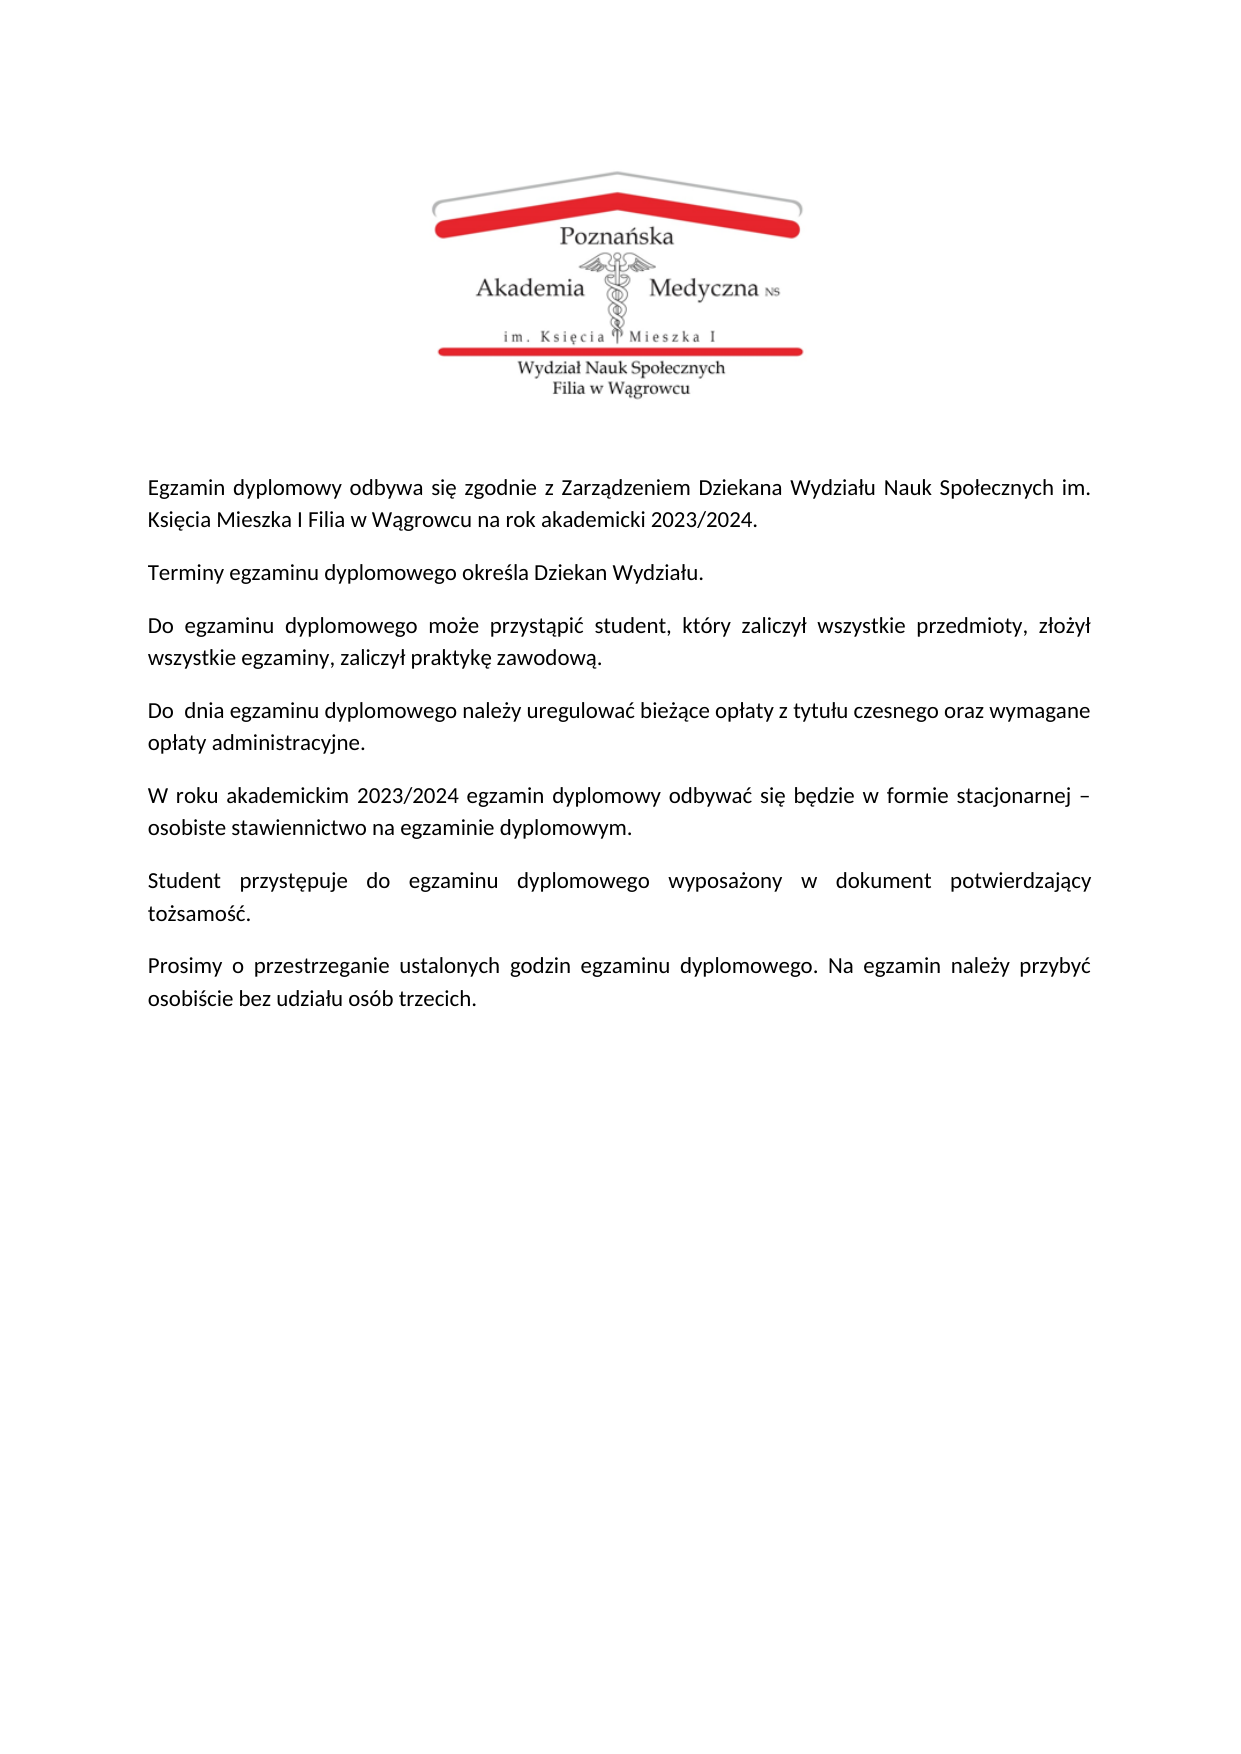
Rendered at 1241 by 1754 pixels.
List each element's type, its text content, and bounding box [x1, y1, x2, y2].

picture [417, 146, 822, 416]
text W roku akademickim 2023/2024 egzamin dyplomowy odbywać się będzie w formie stacjonarnej – osobiste stawiennictwo na egzaminie dyplomowym. [148, 781, 1093, 841]
text Do egzaminu dyplomowego może przystąpić student, który zaliczył wszystkie przedmioty, złożył wszystkie egzaminy, zaliczył praktykę zawodową. [148, 611, 1093, 671]
text Student przystępuje do egzaminu dyplomowego wyposażony w dokument potwierdzający tożsamość. [148, 866, 1093, 927]
text Prosimy o przestrzeganie ustalonych godzin egzaminu dyplomowego. Na egzamin należy przybyć osobiście bez udziału osób trzecich. [148, 952, 1093, 1012]
text Egzamin dyplomowy odbywa się zgodnie z Zarządzeniem Dziekana Wydziału Nauk Społecznych im. Księcia Mieszka I Filia w Wągrowcu na rok akademicki 2023/2024. [148, 473, 1093, 533]
text Do dnia egzaminu dyplomowego należy uregulować bieżące opłaty z tytułu czesnego oraz wymagane opłaty administracyjne. [148, 696, 1093, 756]
text Terminy egzaminu dyplomowego określa Dziekan Wydziału. [148, 558, 1093, 586]
